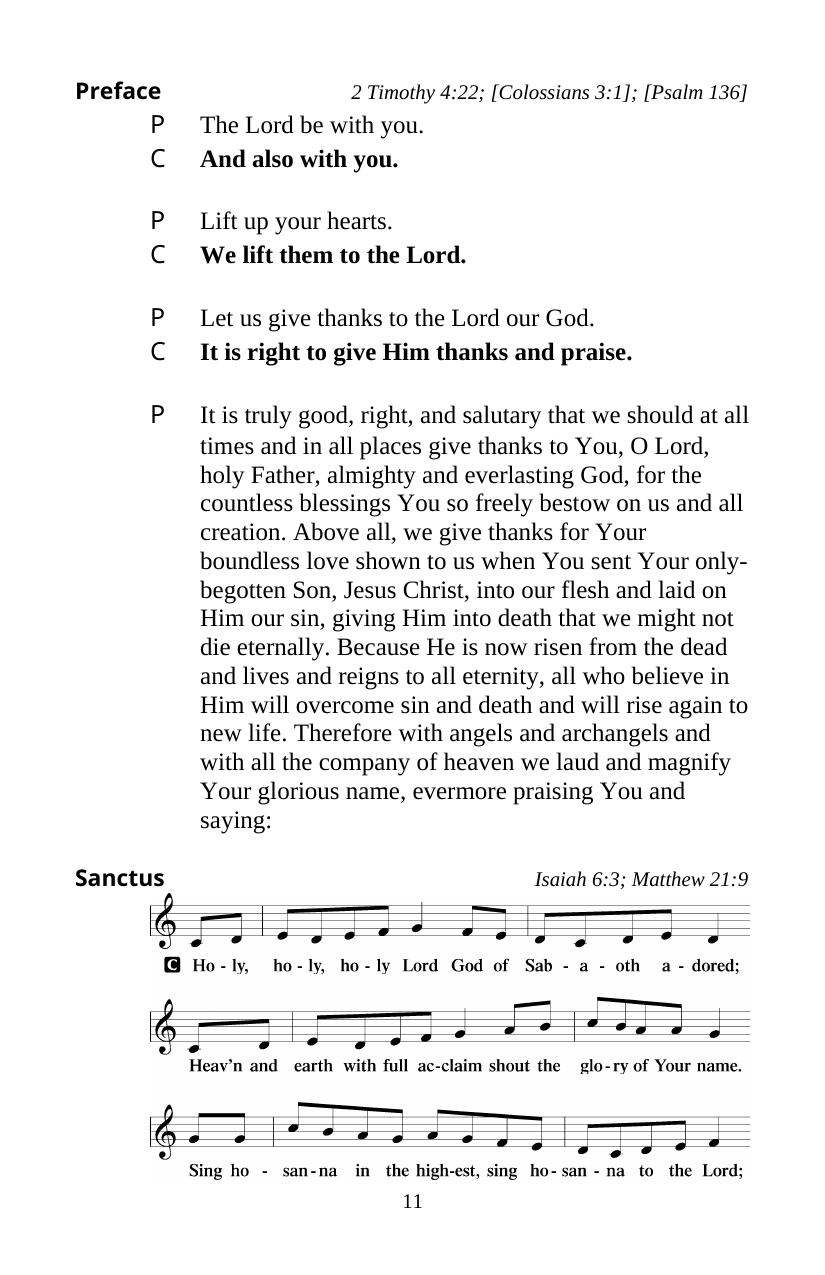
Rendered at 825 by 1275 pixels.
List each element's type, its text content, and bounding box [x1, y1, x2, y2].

text P Let us give thanks to the Lord our God. [150, 300, 750, 334]
text C We lift them to the Lord. [150, 237, 750, 271]
picture [150, 893, 750, 1180]
text P It is truly good, right, and salutary that we should at all times and in all places give thanks to You, O Lord, holy Father, almighty and everlasting God, for the countless blessings You so freely bestow on us and all creation. Above all, we give thanks for Your boundless love shown to us when You sent Your only-begotten Son, Jesus Christ, into our flesh and laid on Him our sin, giving Him into death that we might not die eternally. Because He is now risen from the dead and lives and reigns to all eternity, all who believe in Him will overcome sin and death and will rise again to new life. Therefore with angels and archangels and with all the company of heaven we laud and magnify Your glorious name, evermore praising You and saying: [150, 397, 750, 833]
text C It is right to give Him thanks and praise. [150, 334, 750, 368]
text P Lift up your hearts. [150, 203, 750, 237]
text Preface 2 Timothy 4:22; [Colossians 3:1]; [Psalm 136] [75, 75, 750, 106]
text Sanctus Isaiah 6:3; Matthew 21:9 [75, 862, 750, 893]
text C And also with you. [150, 140, 750, 174]
text P The Lord be with you. [150, 106, 750, 140]
